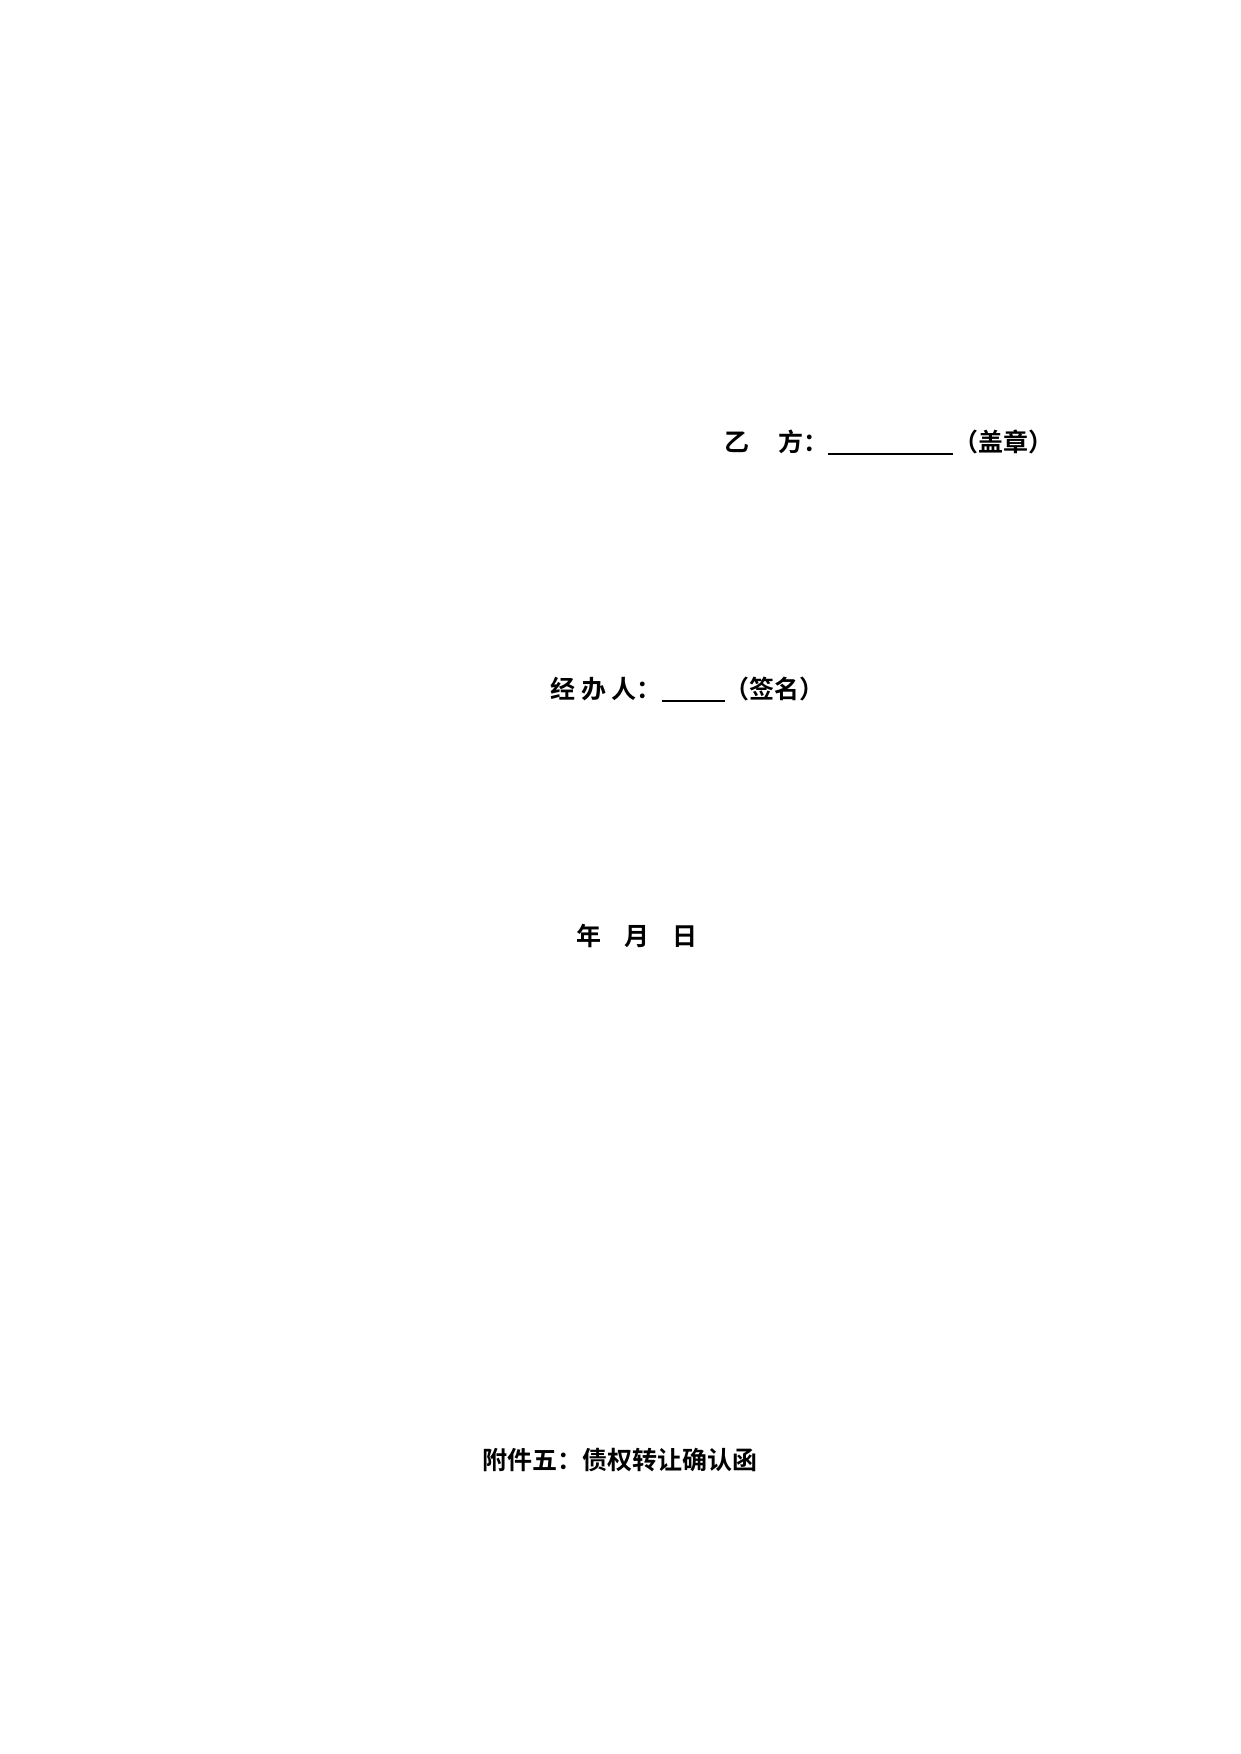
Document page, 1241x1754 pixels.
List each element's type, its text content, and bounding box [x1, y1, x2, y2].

text 经 办 人： （签名） [187, 655, 1003, 720]
text 附件五：债权转让确认函 [187, 1426, 1053, 1491]
text 乙 方： （盖章） [187, 408, 1053, 473]
text 年 月 日 [187, 902, 1053, 967]
